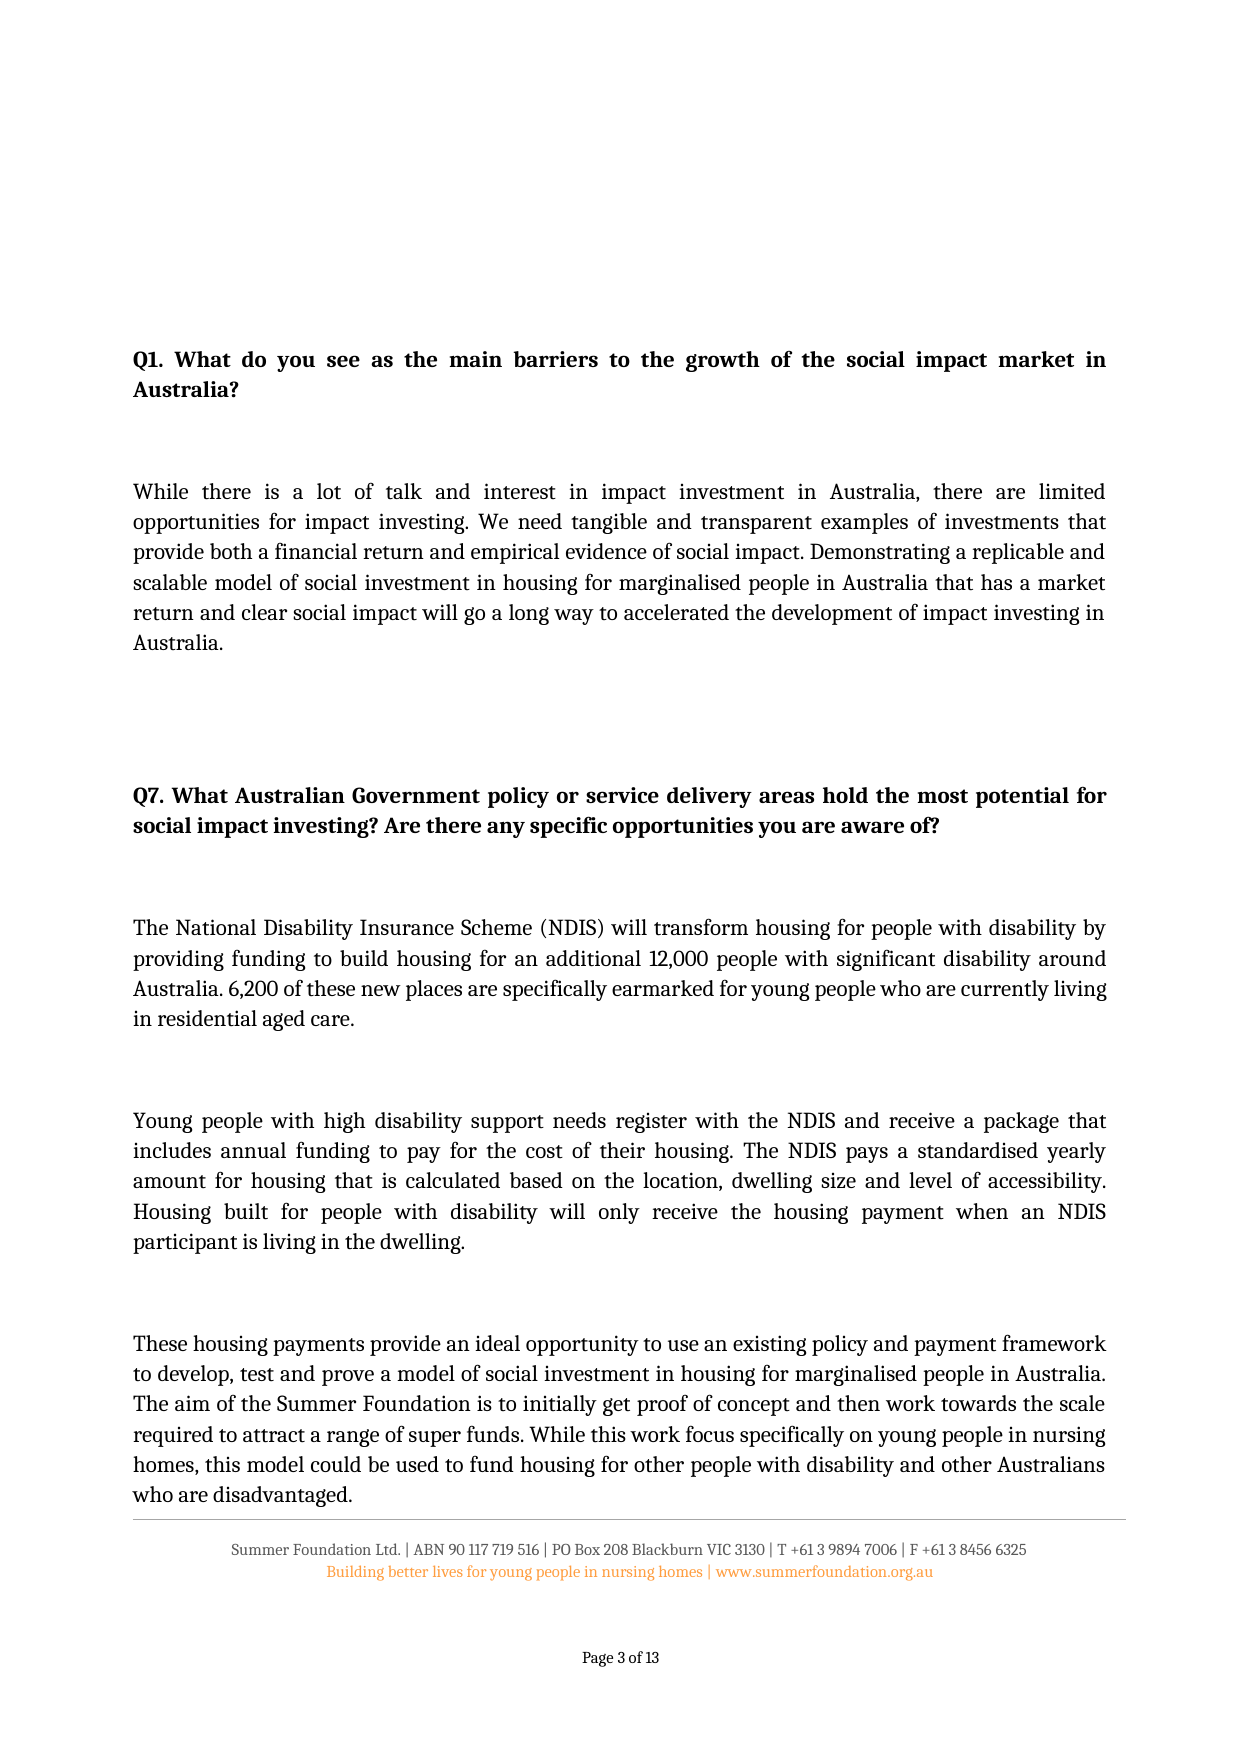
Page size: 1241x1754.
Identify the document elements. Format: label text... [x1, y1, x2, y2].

text Q7. What Australian Government policy or service delivery areas hold the most potential for social impact investing? Are there any specific opportunities you are aware of? [133, 783, 1108, 839]
text Q1. What do you see as the main barriers to the growth of the social impact market in Australia? [133, 346, 1108, 403]
text While there is a lot of talk and interest in impact investment in Australia, there are limited opportunities for impact investing. We need tangible and transparent examples of investments that provide both a financial return and empirical evidence of social impact. Demonstrating a replicable and scalable model of social investment in housing for marginalised people in Australia that has a market return and clear social impact will go a long way to accelerated the development of impact investing in Australia. [133, 479, 1108, 656]
text These housing payments provide an ideal opportunity to use an existing policy and payment framework to develop, test and prove a model of social investment in housing for marginalised people in Australia. The aim of the Summer Foundation is to initially get proof of concept and then work towards the scale required to attract a range of super funds. While this work focus specifically on young people in nursing homes, this model could be used to fund housing for other people with disability and other Australians who are disadvantaged. [133, 1331, 1108, 1508]
text The National Disability Insurance Scheme (NDIS) will transform housing for people with disability by providing funding to build housing for an additional 12,000 people with significant disability around Australia. 6,200 of these new places are specifically earmarked for young people who are currently living in residential aged care. [133, 915, 1108, 1032]
text Young people with high disability support needs register with the NDIS and receive a package that includes annual funding to pay for the cost of their housing. The NDIS pays a standardised yearly amount for housing that is calculated based on the location, dwelling size and level of accessibility. Housing built for people with disability will only receive the housing payment when an NDIS participant is living in the dwelling. [133, 1108, 1108, 1255]
